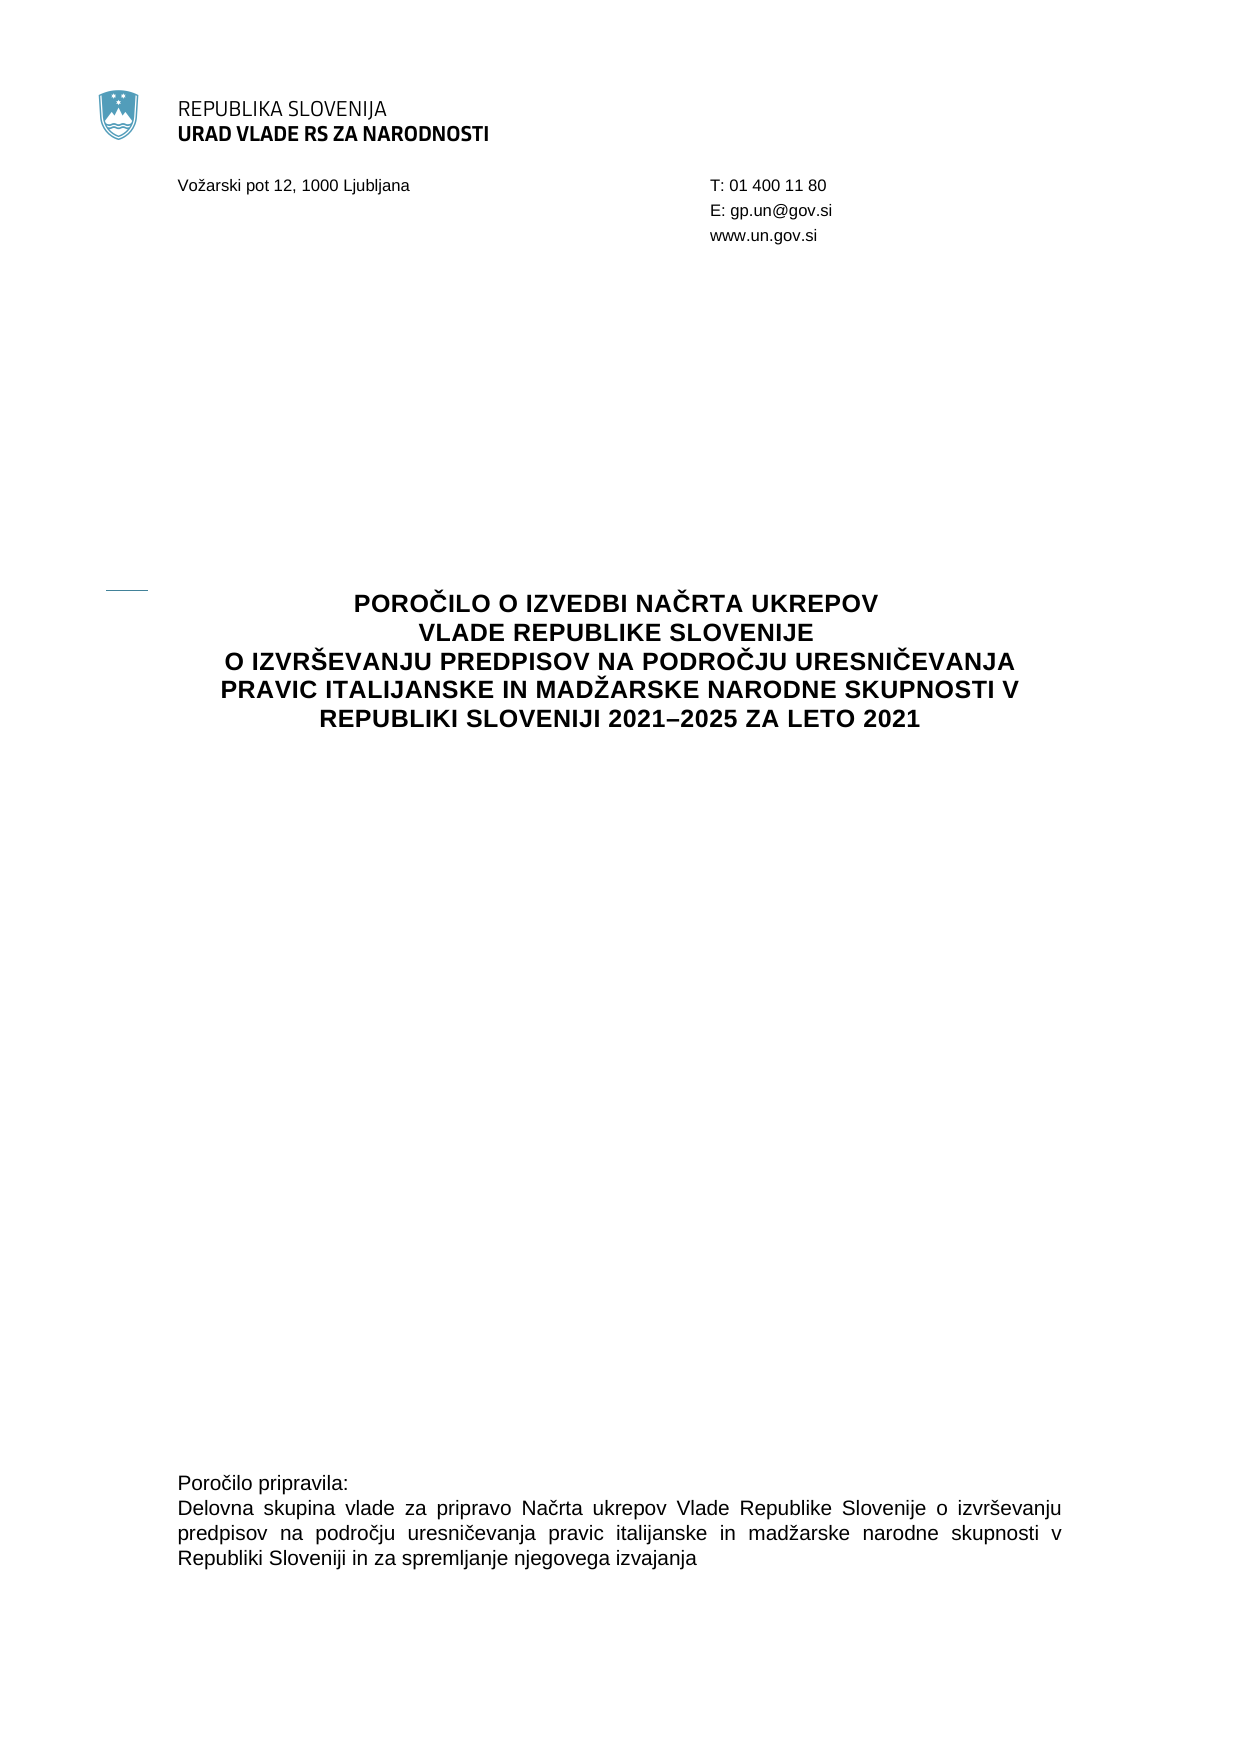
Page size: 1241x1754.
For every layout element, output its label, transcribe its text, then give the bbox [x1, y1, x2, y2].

text Poročilo pripravila: [177, 1470, 1063, 1495]
text POROČILO O IZVEDBI NAČRTA UKREPOV VLADE REPUBLIKE SLOVENIJE O IZVRŠEVANJU PREDPISOV NA PODROČJU URESNIČEVANJA PRAVIC ITALIJANSKE IN MADŽARSKE NARODNE SKUPNOSTI V REPUBLIKI SLOVENIJI 2021–2025 ZA LETO 2021 [177, 589, 1063, 733]
text Delovna skupina vlade za pripravo Načrta ukrepov Vlade Republike Slovenije o izvrševanju predpisov na področju uresničevanja pravic italijanske in madžarske narodne skupnosti v Republiki Sloveniji in za spremljanje njegovega izvajanja [177, 1495, 1063, 1570]
